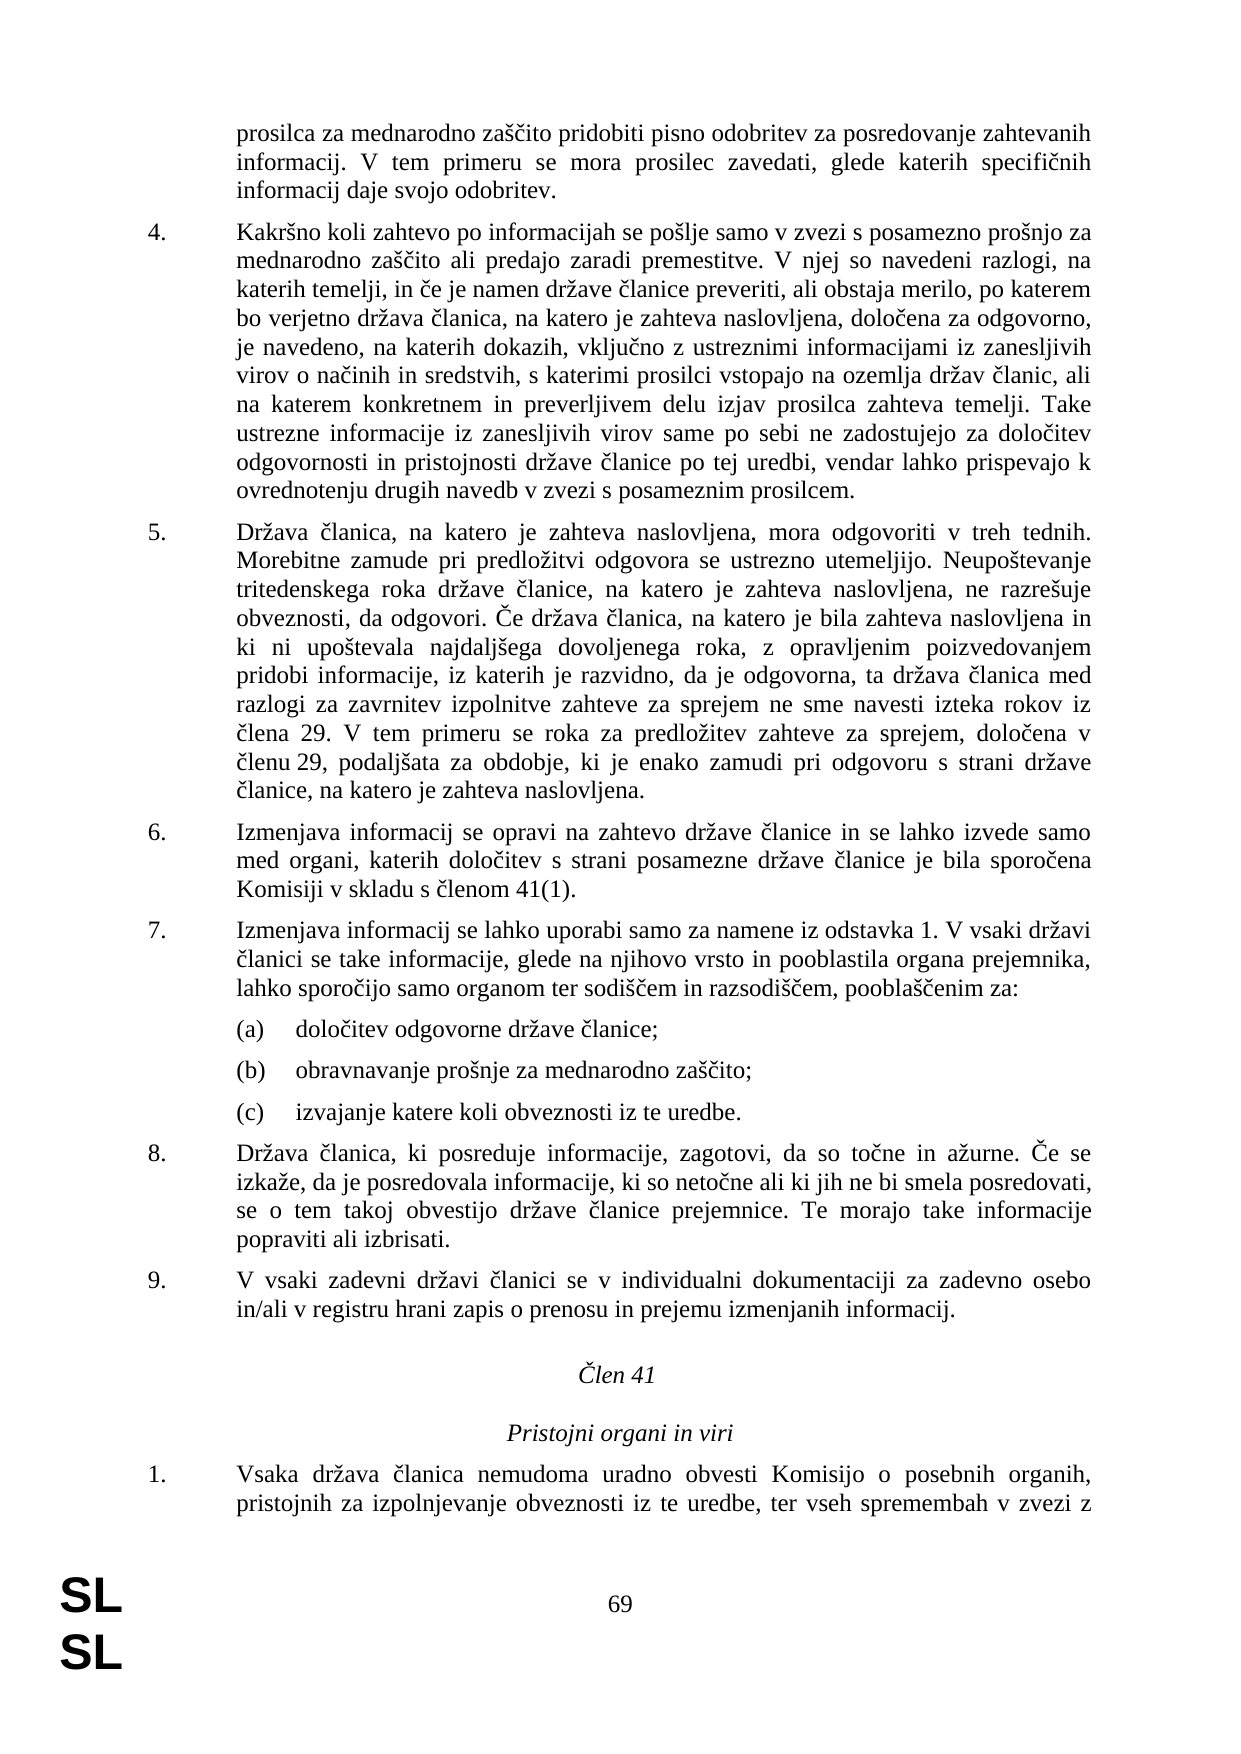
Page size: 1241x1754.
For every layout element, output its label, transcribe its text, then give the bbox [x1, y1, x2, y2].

text 4. Kakršno koli zahtevo po informacijah se pošlje samo v zvezi s posamezno prošnjo za mednarodno zaščito ali predajo zaradi premestitve. V njej so navedeni razlogi, na katerih temelji, in če je namen države članice preveriti, ali obstaja merilo, po katerem bo verjetno država članica, na katero je zahteva naslovljena, določena za odgovorno, je navedeno, na katerih dokazih, vključno z ustreznimi informacijami iz zanesljivih virov o načinih in sredstvih, s katerimi prosilci vstopajo na ozemlja držav članic, ali na katerem konkretnem in preverljivem delu izjav prosilca zahteva temelji. Take ustrezne informacije iz zanesljivih virov same po sebi ne zadostujejo za določitev odgovornosti in pristojnosti države članice po tej uredbi, vendar lahko prispevajo k ovrednotenju drugih navedb v zvezi s posameznim prosilcem. [148, 217, 1092, 504]
text Člen 41 Pristojni organi in viri [148, 1361, 1092, 1447]
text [148, 118, 1092, 204]
text 5. Država članica, na katero je zahteva naslovljena, mora odgovoriti v treh tednih. Morebitne zamude pri predložitvi odgovora se ustrezno utemeljijo. Neupoštevanje tritedenskega roka države članice, na katero je zahteva naslovljena, ne razrešuje obveznosti, da odgovori. Če država članica, na katero je bila zahteva naslovljena in ki ni upoštevala najdaljšega dovoljenega roka, z opravljenim poizvedovanjem pridobi informacije, iz katerih je razvidno, da je odgovorna, ta država članica med razlogi za zavrnitev izpolnitve zahteve za sprejem ne sme navesti izteka rokov iz člena 29. V tem primeru se roka za predložitev zahteve za sprejem, določena v členu 29, podaljšata za obdobje, ki je enako zamudi pri odgovoru s strani države članice, na katero je zahteva naslovljena. [148, 517, 1092, 804]
text 8. Država članica, ki posreduje informacije, zagotovi, da so točne in ažurne. Če se izkaže, da je posredovala informacije, ki so netočne ali ki jih ne bi smela posredovati, se o tem takoj obvestijo države članice prejemnice. Te morajo take informacije popraviti ali izbrisati. [148, 1138, 1092, 1253]
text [148, 1459, 1092, 1517]
text (c) izvajanje katere koli obveznosti iz te uredbe. [236, 1097, 1092, 1126]
text (a) določitev odgovorne države članice; [236, 1014, 1092, 1043]
text 9. V vsaki zadevni državi članici se v individualni dokumentaciji za zadevno osebo in/ali v registru hrani zapis o prenosu in prejemu izmenjanih informacij. [148, 1266, 1092, 1323]
text 7. Izmenjava informacij se lahko uporabi samo za namene iz odstavka 1. V vsaki državi članici se take informacije, glede na njihovo vrsto in pooblastila organa prejemnika, lahko sporočijo samo organom ter sodiščem in razsodiščem, pooblaščenim za: [148, 916, 1092, 1002]
text 6. Izmenjava informacij se opravi na zahtevo države članice in se lahko izvede samo med organi, katerih določitev s strani posamezne države članice je bila sporočena Komisiji v skladu s členom 41(1). [148, 817, 1092, 903]
text (b) obravnavanje prošnje za mednarodno zaščito; [236, 1056, 1092, 1084]
